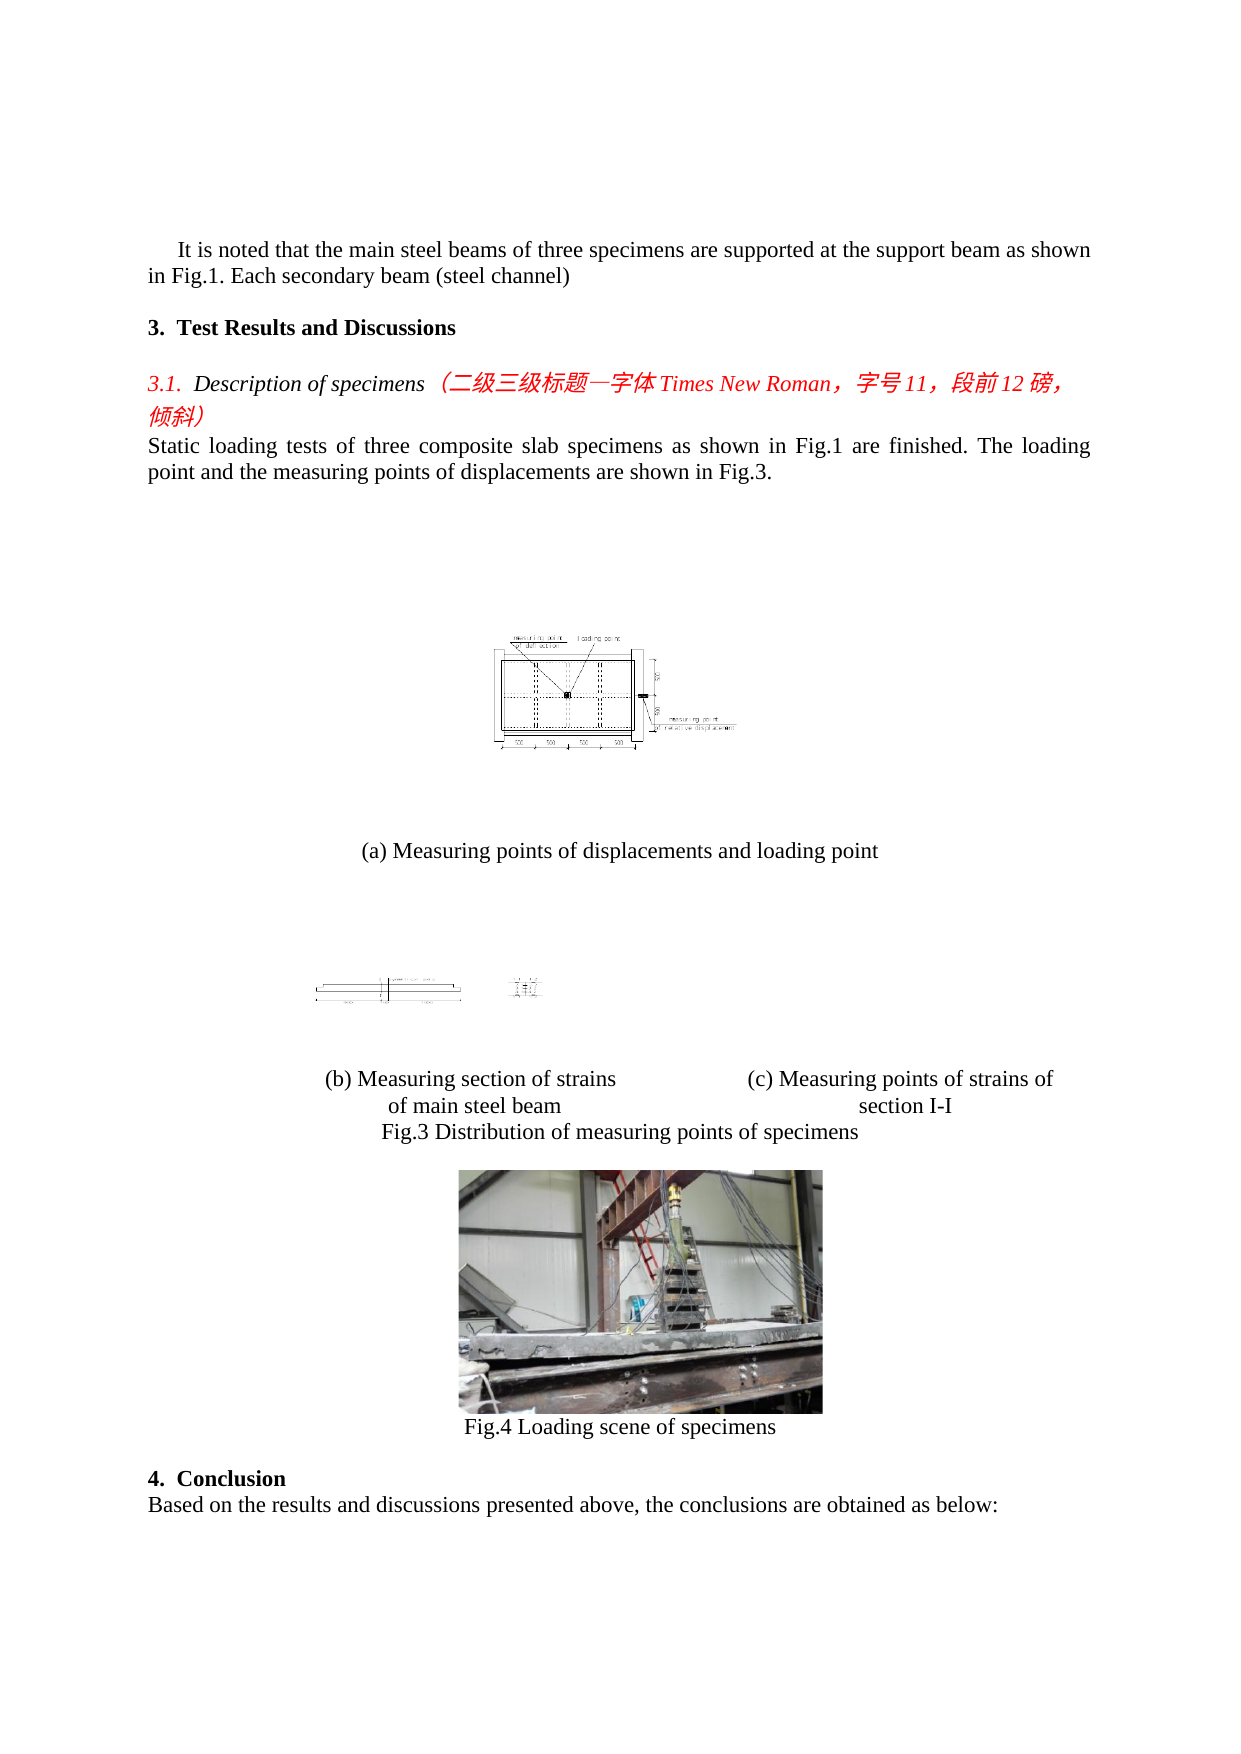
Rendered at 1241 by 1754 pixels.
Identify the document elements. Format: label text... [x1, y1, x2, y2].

text Test Results and Discussions [148, 314, 1092, 340]
text Fig.4 Loading scene of specimens [148, 1413, 1092, 1439]
subtitle Description of specimens（二级三级标题—字体Times New Roman，字号11，段前12磅，倾斜） [148, 365, 1092, 432]
text Fig.3 Distribution of measuring points of specimens [148, 1118, 1092, 1144]
text (a) Measuring points of displacements and loading point [148, 838, 1092, 864]
text It is noted that the main steel beams of three specimens are supported at the support beam as shown in Fig.1. Each secondary beam (steel channel) [148, 236, 1092, 289]
text Based on the results and discussions presented above, the conclusions are obtained as below: [148, 1491, 1092, 1517]
text Static loading tests of three composite slab specimens as shown in Fig.1 are finished. The loading point and the measuring points of displacements are shown in Fig.3. [148, 432, 1092, 484]
text of main steel beam section I-I [148, 1092, 1092, 1118]
picture [458, 1170, 823, 1414]
text Conclusion [148, 1464, 1092, 1491]
text (b) Measuring section of strains (c) Measuring points of strains of [148, 1065, 1092, 1092]
